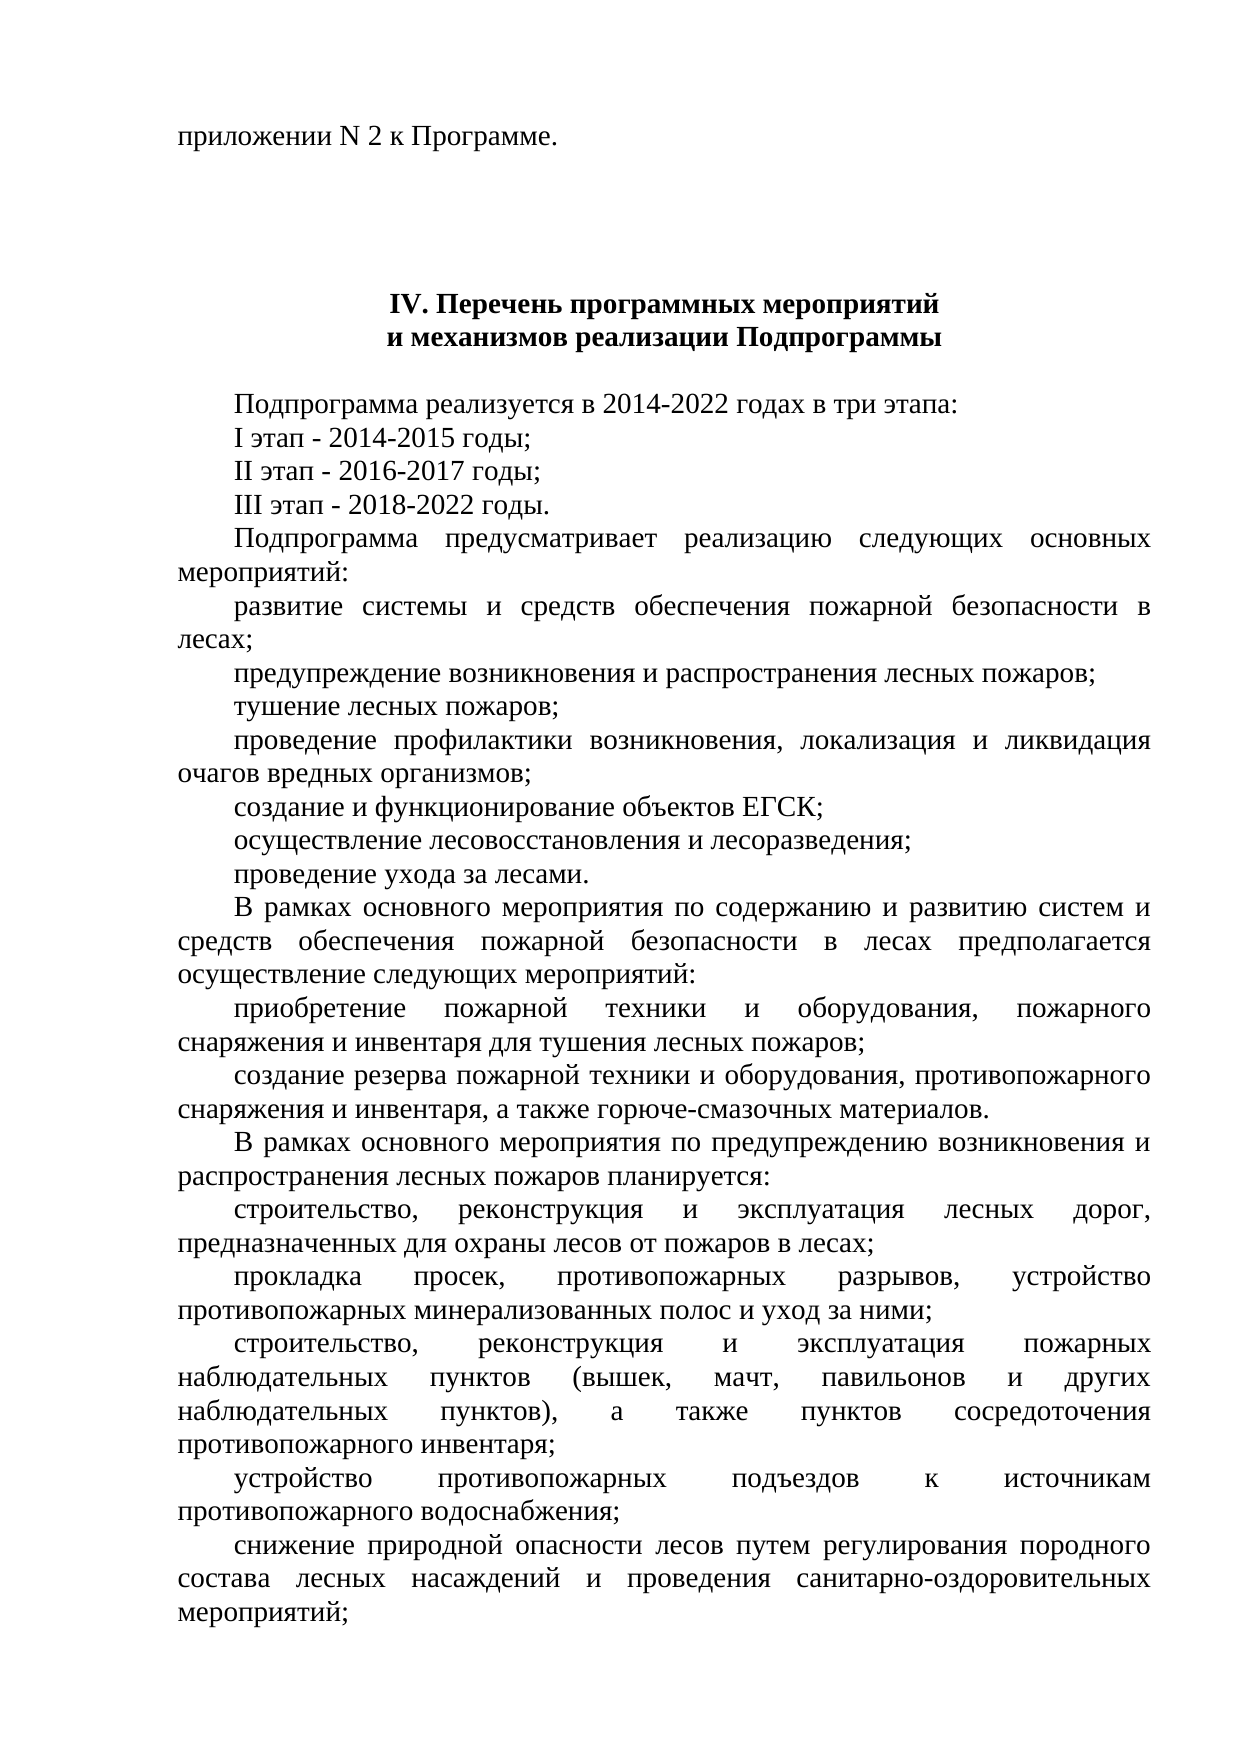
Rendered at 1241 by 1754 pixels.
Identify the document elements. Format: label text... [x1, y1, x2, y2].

text развитие системы и средств обеспечения пожарной безопасности в лесах; [177, 588, 1152, 655]
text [177, 118, 1152, 152]
text В рамках основного мероприятия по содержанию и развитию систем и средств обеспечения пожарной безопасности в лесах предполагается осуществление следующих мероприятий: [177, 889, 1152, 990]
text прокладка просек, противопожарных разрывов, устройство противопожарных минерализованных полос и уход за ними; [177, 1258, 1152, 1326]
text Подпрограмма реализуется в 2014-2022 годах в три этапа: [177, 386, 1152, 420]
text II этап - 2016-2017 годы; [177, 453, 1152, 487]
text тушение лесных пожаров; [177, 688, 1152, 722]
text В рамках основного мероприятия по предупреждению возникновения и распространения лесных пожаров планируется: [177, 1124, 1152, 1191]
text приобретение пожарной техники и оборудования, пожарного снаряжения и инвентаря для тушения лесных пожаров; [177, 990, 1152, 1057]
text строительство, реконструкция и эксплуатация лесных дорог, предназначенных для охраны лесов от пожаров в лесах; [177, 1191, 1152, 1258]
text осуществление лесовосстановления и лесоразведения; [177, 822, 1152, 856]
text создание резерва пожарной техники и оборудования, противопожарного снаряжения и инвентаря, а также горюче-смазочных материалов. [177, 1057, 1152, 1124]
text III этап - 2018-2022 годы. [177, 487, 1152, 521]
text снижение природной опасности лесов путем регулирования породного состава лесных насаждений и проведения санитарно-оздоровительных мероприятий; [177, 1527, 1152, 1627]
text проведение профилактики возникновения, локализация и ликвидация очагов вредных организмов; [177, 722, 1152, 789]
title и механизмов реализации Подпрограммы [177, 319, 1152, 353]
title IV. Перечень программных мероприятий [177, 286, 1152, 319]
text устройство противопожарных подъездов к источникам противопожарного водоснабжения; [177, 1460, 1152, 1527]
text строительство, реконструкция и эксплуатация пожарных наблюдательных пунктов (вышек, мачт, павильонов и других наблюдательных пунктов), а также пунктов сосредоточения противопожарного инвентаря; [177, 1326, 1152, 1460]
text проведение ухода за лесами. [177, 856, 1152, 889]
text создание и функционирование объектов ЕГСК; [177, 789, 1152, 822]
text предупреждение возникновения и распространения лесных пожаров; [177, 655, 1152, 688]
text I этап - 2014-2015 годы; [177, 420, 1152, 453]
text Подпрограмма предусматривает реализацию следующих основных мероприятий: [177, 521, 1152, 588]
